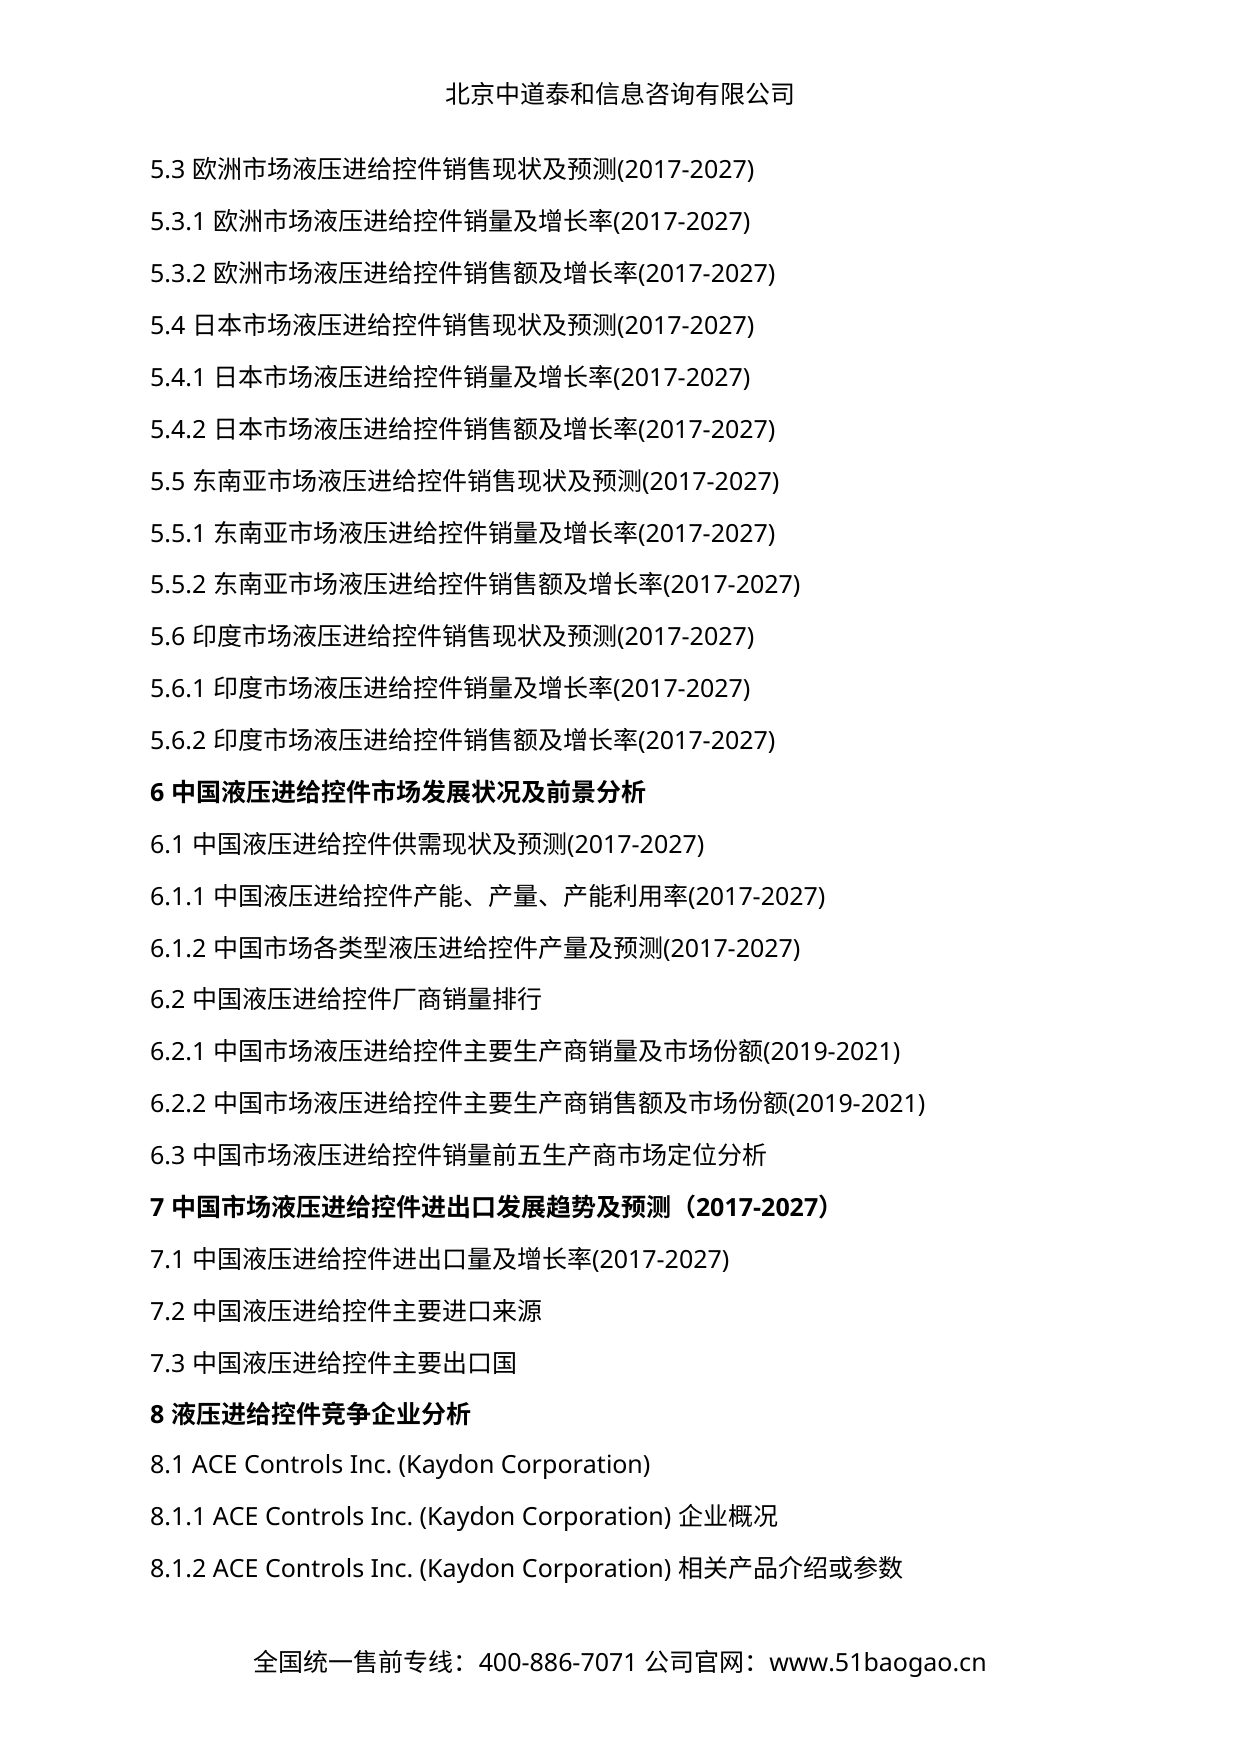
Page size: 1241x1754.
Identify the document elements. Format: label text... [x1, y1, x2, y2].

text 8.1 ACE Controls Inc. (Kaydon Corporation) [150, 1447, 1090, 1481]
text 7.2 中国液压进给控件主要进口来源 [150, 1291, 1090, 1327]
text 6.1 中国液压进给控件供需现状及预测(2017-2027) [150, 824, 1090, 861]
text 6.2.2 中国市场液压进给控件主要生产商销售额及市场份额(2019-2021) [150, 1084, 1090, 1120]
text 6.1.2 中国市场各类型液压进给控件产量及预测(2017-2027) [150, 928, 1090, 964]
text 5.4 日本市场液压进给控件销售现状及预测(2017-2027) [150, 306, 1090, 342]
text 5.3.2 欧洲市场液压进给控件销售额及增长率(2017-2027) [150, 254, 1090, 290]
text 8.1.1 ACE Controls Inc. (Kaydon Corporation) 企业概况 [150, 1497, 1090, 1533]
text 6.1.1 中国液压进给控件产能、产量、产能利用率(2017-2027) [150, 876, 1090, 912]
text 6.2.1 中国市场液压进给控件主要生产商销量及市场份额(2019-2021) [150, 1032, 1090, 1068]
text 5.4.1 日本市场液压进给控件销量及增长率(2017-2027) [150, 357, 1090, 394]
text 7.1 中国液压进给控件进出口量及增长率(2017-2027) [150, 1239, 1090, 1276]
text 6 中国液压进给控件市场发展状况及前景分析 [150, 772, 1090, 809]
text 5.6.1 印度市场液压进给控件销量及增长率(2017-2027) [150, 669, 1090, 705]
text 5.3.1 欧洲市场液压进给控件销量及增长率(2017-2027) [150, 202, 1090, 238]
text 5.5.1 东南亚市场液压进给控件销量及增长率(2017-2027) [150, 513, 1090, 549]
text 7.3 中国液压进给控件主要出口国 [150, 1343, 1090, 1379]
text 6.2 中国液压进给控件厂商销量排行 [150, 980, 1090, 1016]
text 5.5.2 东南亚市场液压进给控件销售额及增长率(2017-2027) [150, 565, 1090, 601]
text 8.1.2 ACE Controls Inc. (Kaydon Corporation) 相关产品介绍或参数 [150, 1548, 1090, 1585]
text 7 中国市场液压进给控件进出口发展趋势及预测（2017-2027） [150, 1187, 1090, 1224]
text 5.3 欧洲市场液压进给控件销售现状及预测(2017-2027) [150, 150, 1090, 186]
text 5.5 东南亚市场液压进给控件销售现状及预测(2017-2027) [150, 461, 1090, 497]
text 8 液压进给控件竞争企业分析 [150, 1395, 1090, 1431]
text 5.6.2 印度市场液压进给控件销售额及增长率(2017-2027) [150, 721, 1090, 757]
text 5.4.2 日本市场液压进给控件销售额及增长率(2017-2027) [150, 409, 1090, 446]
text 6.3 中国市场液压进给控件销量前五生产商市场定位分析 [150, 1136, 1090, 1172]
text 5.6 印度市场液压进给控件销售现状及预测(2017-2027) [150, 617, 1090, 653]
